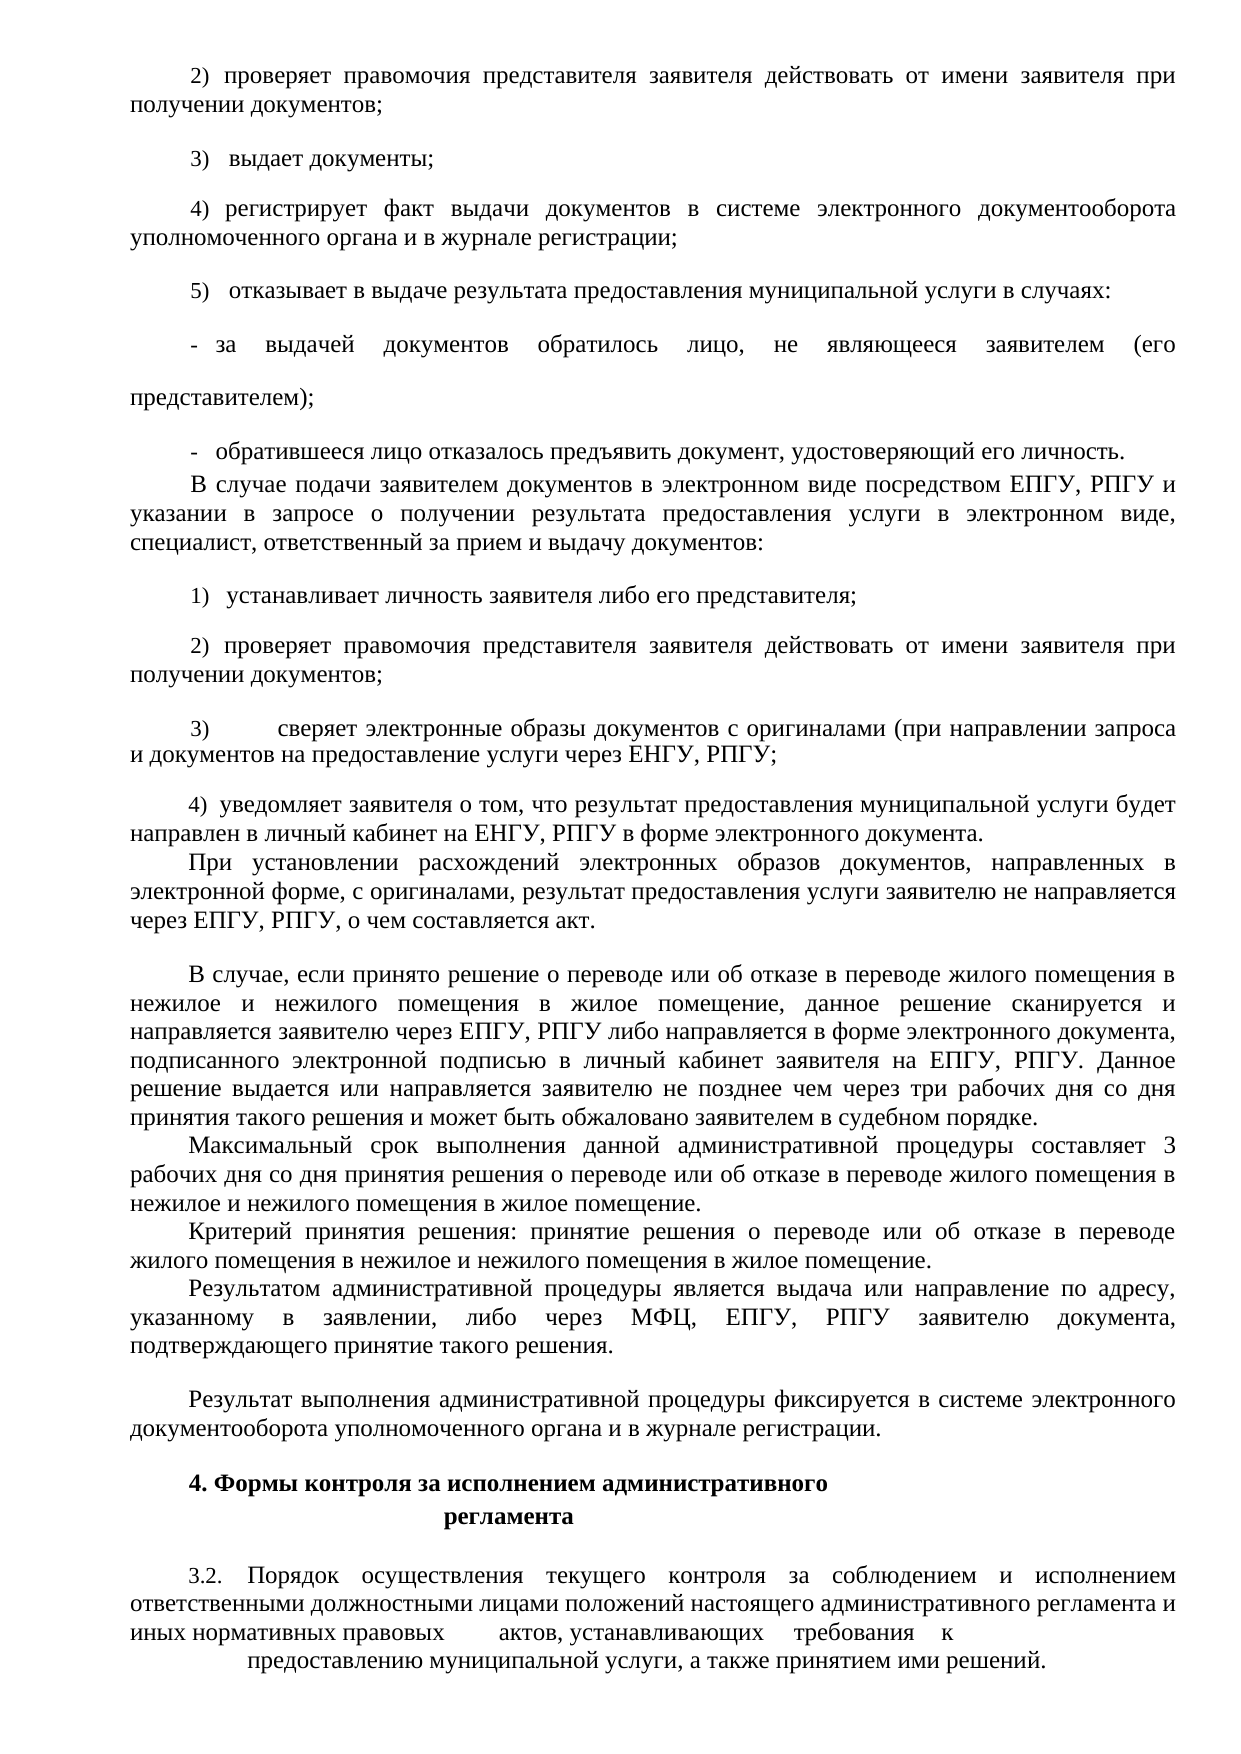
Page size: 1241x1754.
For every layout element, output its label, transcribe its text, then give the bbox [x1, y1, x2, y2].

text В случае, если принято решение о переводе или об отказе в переводе жилого помещения в нежилое и нежилого помещения в жилое помещение, данное решение сканируется и направляется заявителю через ЕПГУ, РПГУ либо направляется в форме электронного документа, подписанного электронной подписью в личный кабинет заявителя на ЕПГУ, РПГУ. Данное решение выдается или направляется заявителю не позднее чем через три рабочих дня со дня принятия такого решения и может быть обжаловано заявителем в судебном порядке. [130, 960, 1177, 1131]
list проверяет правомочия представителя заявителя действовать от имени заявителя при получении документов; [130, 631, 1177, 689]
list сверяет электронные образы документов с оригиналами (при направлении запроса и документов на предоставление услуги через ЕНГУ, РПГУ; [130, 717, 1177, 767]
text Результатом административной процедуры является выдача или направление по адресу, указанному в заявлении, либо через МФЦ, ЕПГУ, РПГУ заявителю документа, подтверждающего принятие такого решения. [130, 1274, 1177, 1359]
list Порядок осуществления текущего контроля за соблюдением и исполнением ответственными должностными лицами положений настоящего административного регламента и иных нормативных правовых актов, устанавливающих требования к предоставлению муниципальной услуги, а также принятием ими решений. [130, 1561, 1177, 1675]
text В случае подачи заявителем документов в электронном виде посредством ЕПГУ, РПГУ и указании в запросе о получении результата предоставления услуги в электронном виде, специалист, ответственный за прием и выдачу документов: [130, 470, 1177, 556]
list проверяет правомочия представителя заявителя действовать от имени заявителя при получении документов; [130, 60, 1177, 118]
text Критерий принятия решения: принятие решения о переводе или об отказе в переводе жилого помещения в нежилое и нежилого помещения в жилое помещение. [130, 1217, 1177, 1274]
text Результат выполнения административной процедуры фиксируется в системе электронного документооборота уполномоченного органа и в журнале регистрации. [130, 1384, 1177, 1443]
text При установлении расхождений электронных образов документов, направленных в электронной форме, с оригиналами, результат предоставления услуги заявителю не направляется через ЕПГУ, РПГУ, о чем составляется акт. [130, 847, 1177, 934]
list регистрирует факт выдачи документов в системе электронного документооборота уполномоченного органа и в журнале регистрации; [130, 194, 1177, 251]
list за выдачей документов обратилось лицо, не являющееся заявителем (его представителем); [130, 309, 1177, 416]
list отказывает в выдаче результата предоставления муниципальной услуги в случаях: [130, 256, 1177, 309]
text Максимальный срок выполнения данной административной процедуры составляет 3 рабочих дня со дня принятия решения о переводе или об отказе в переводе жилого помещения в нежилое и нежилого помещения в жилое помещение. [130, 1131, 1177, 1217]
text 4. Формы контроля за исполнением административного регламента [130, 1464, 887, 1531]
list выдает документы; [130, 146, 1177, 171]
list уведомляет заявителя о том, что результат предоставления муниципальной услуги будет направлен в личный кабинет на ЕНГУ, РПГУ в форме электронного документа. [130, 789, 1177, 847]
list устанавливает личность заявителя либо его представителя; [130, 583, 1177, 608]
list обратившееся лицо отказалось предъявить документ, удостоверяющий его личность. [130, 416, 1177, 470]
